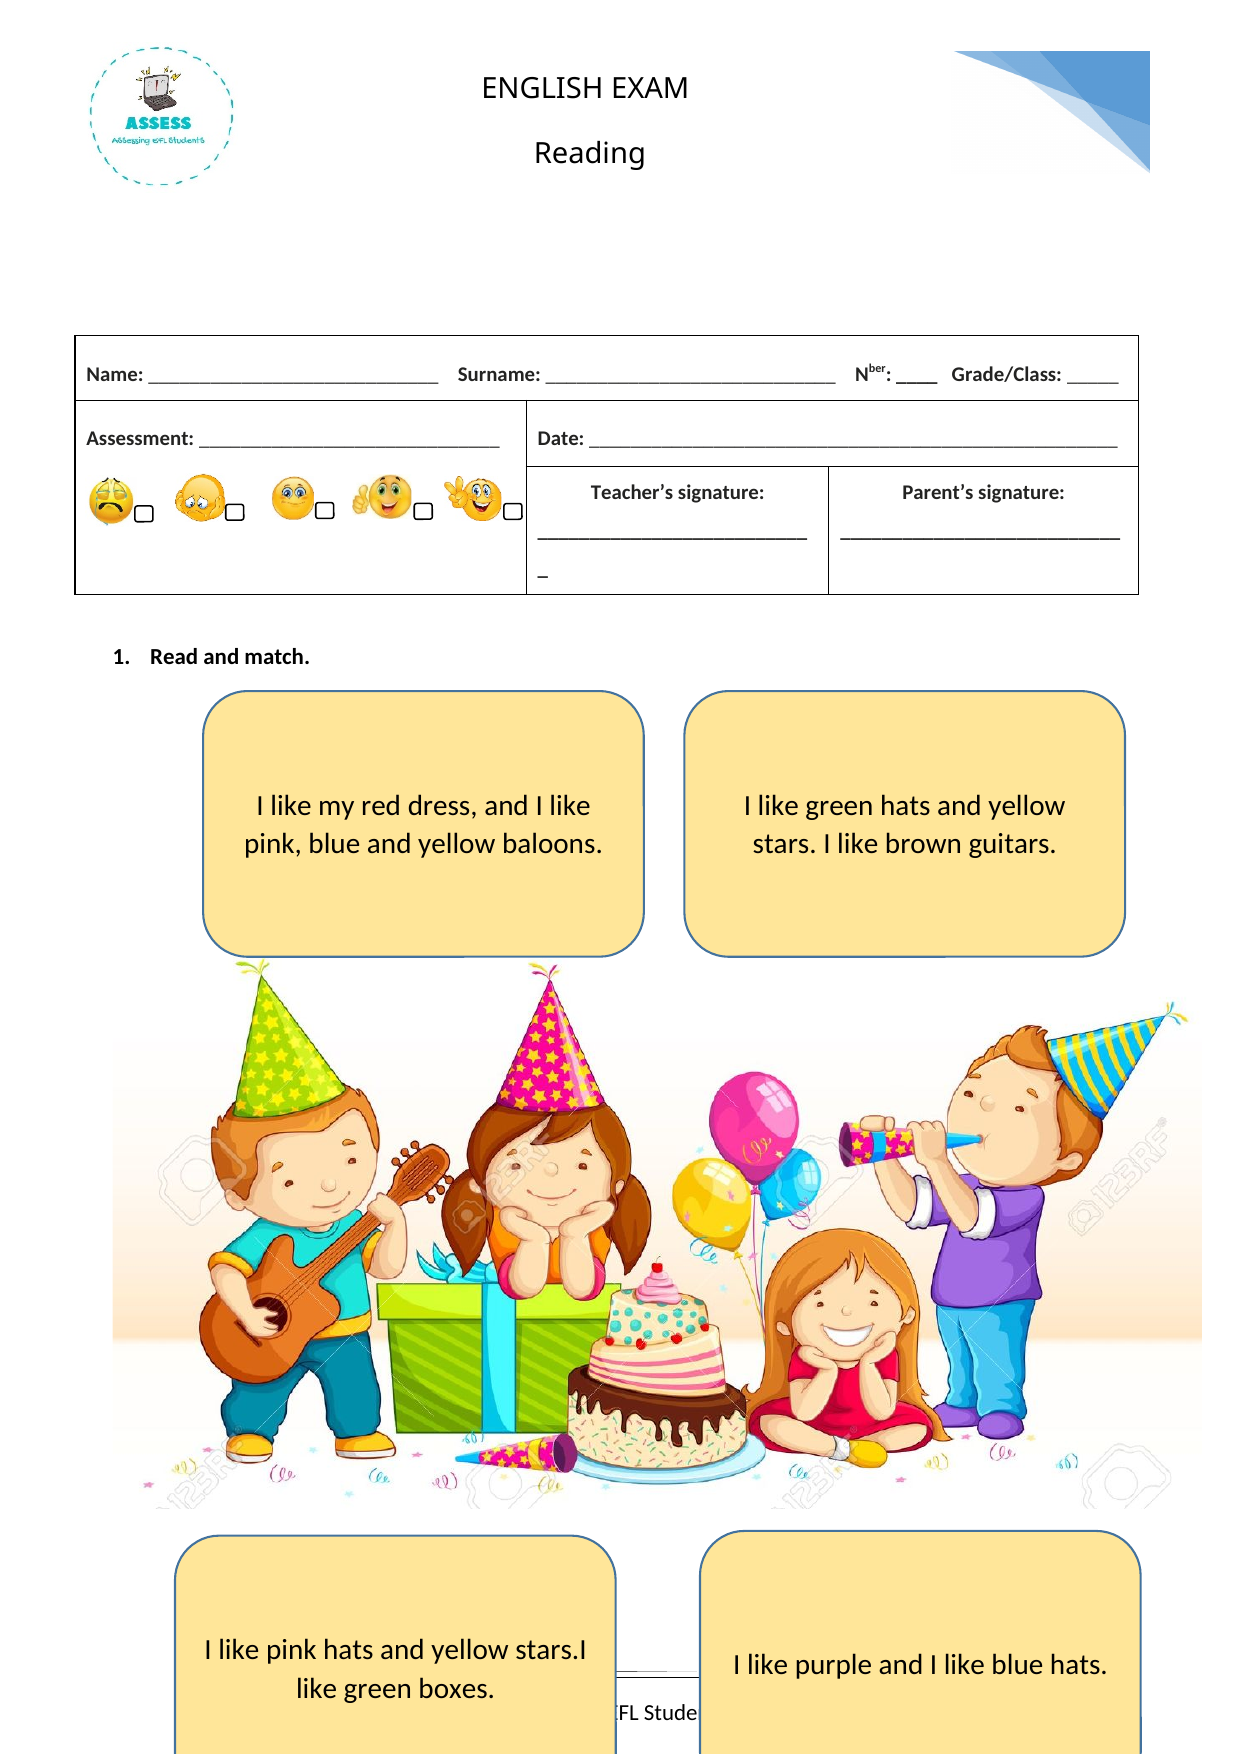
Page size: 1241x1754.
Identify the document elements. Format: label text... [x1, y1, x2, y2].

table_cell Assessment: _____________________________ [76, 401, 526, 594]
table_cell Date: ___________________________________________________ [527, 401, 1138, 466]
table_cell Teacher’s signature: ___________________________ [527, 467, 828, 594]
picture [112, 953, 1202, 1509]
table_cell Parent’s signature: ___________________________ [829, 467, 1138, 594]
list Read and match. [112, 642, 1164, 670]
picture [87, 42, 238, 193]
picture [951, 51, 1150, 174]
table_header Name: ____________________________ Surname: ____________________________ Nber: ____ Grade/Class: _____ [76, 336, 1138, 399]
